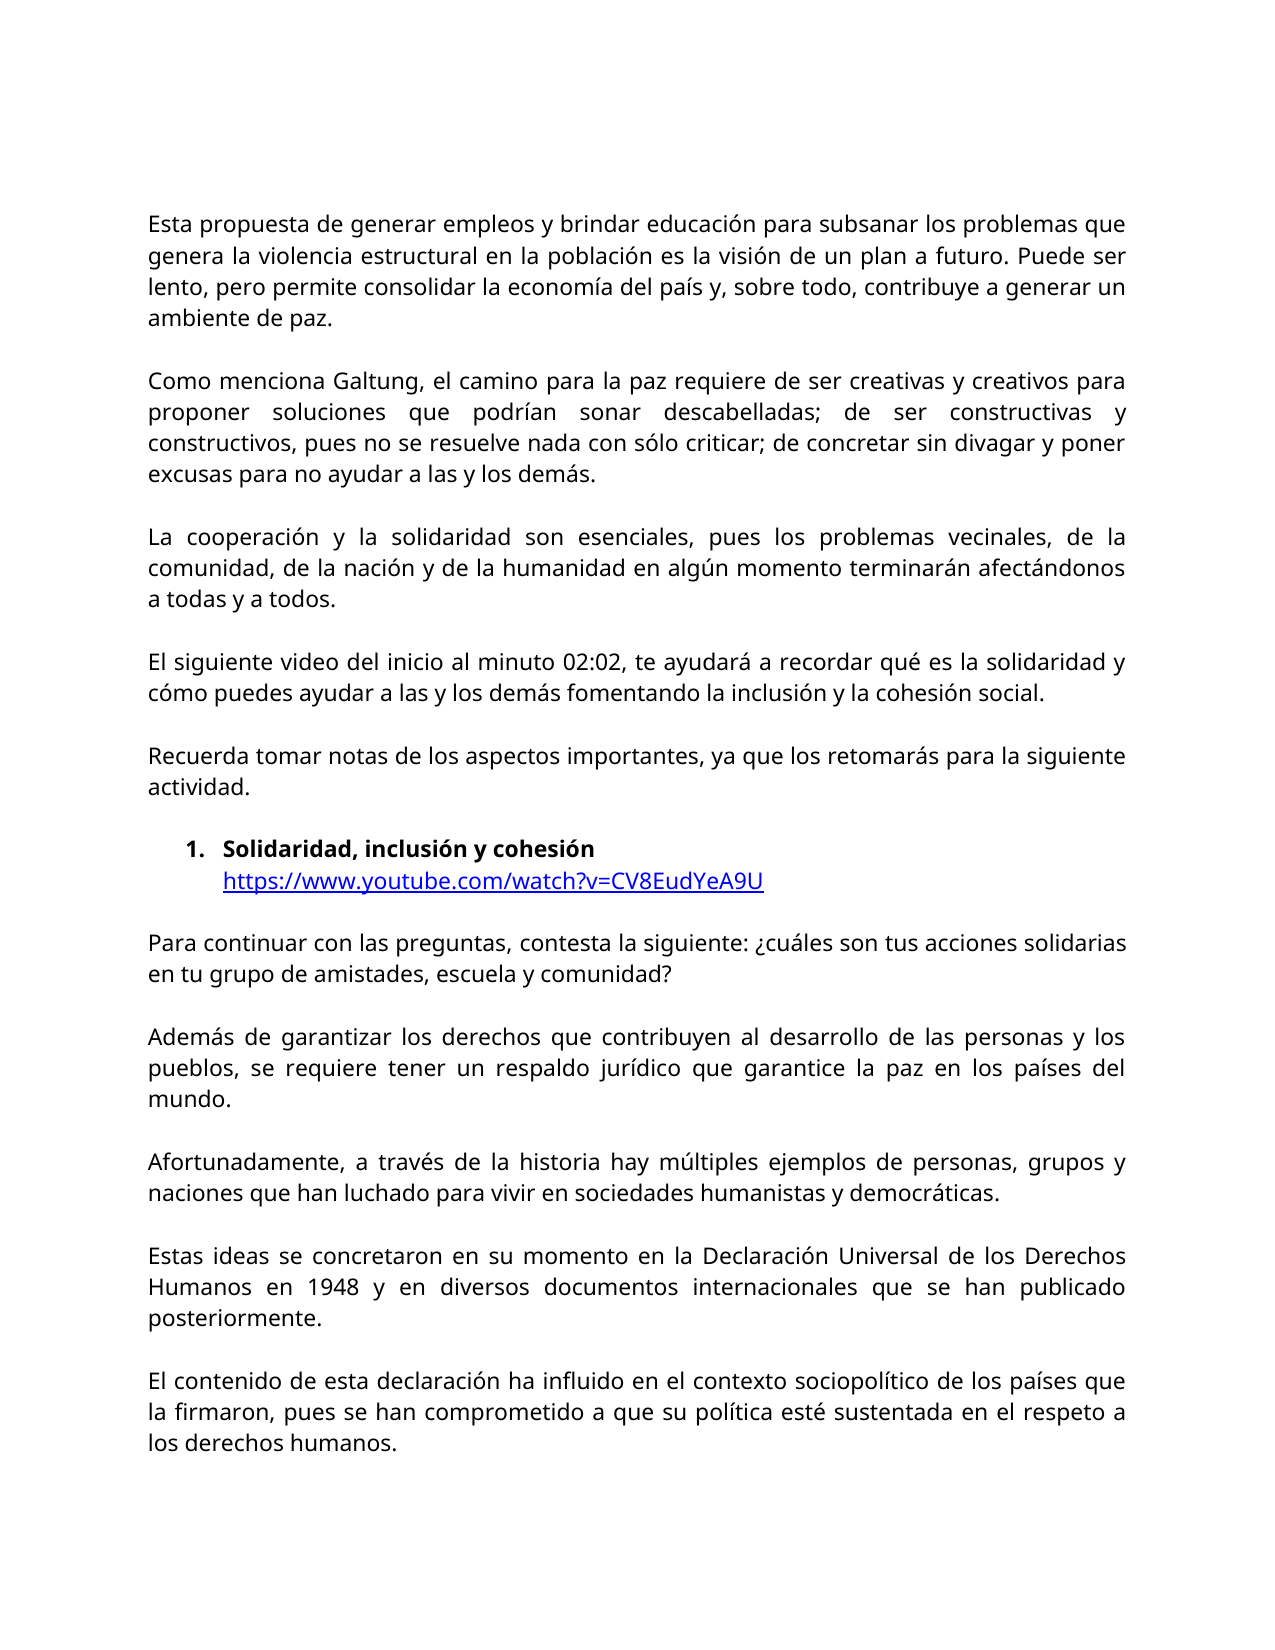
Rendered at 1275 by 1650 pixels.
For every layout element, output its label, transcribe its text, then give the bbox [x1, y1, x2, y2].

text Esta propuesta de generar empleos y brindar educación para subsanar los problemas que genera la violencia estructural en la población es la visión de un plan a futuro. Puede ser lento, pero permite consolidar la economía del país y, sobre todo, contribuye a generar un ambiente de paz. [148, 208, 1127, 333]
text Recuerda tomar notas de los aspectos importantes, ya que los retomarás para la siguiente actividad. [148, 740, 1127, 802]
text El contenido de esta declaración ha influido en el contexto sociopolítico de los países que la firmaron, pues se han comprometido a que su política esté sustentada en el respeto a los derechos humanos. [148, 1365, 1127, 1458]
text Además de garantizar los derechos que contribuyen al desarrollo de las personas y los pueblos, se requiere tener un respaldo jurídico que garantice la paz en los países del mundo. [148, 1021, 1127, 1115]
text Estas ideas se concretaron en su momento en la Declaración Universal de los Derechos Humanos en 1948 y en diversos documentos internacionales que se han publicado posteriormente. [148, 1240, 1127, 1333]
text Para continuar con las preguntas, contesta la siguiente: ¿cuáles son tus acciones solidarias en tu grupo de amistades, escuela y comunidad? [148, 927, 1127, 990]
list https://www.youtube.com/watch?v=CV8EudYeA9U [223, 865, 1127, 896]
text La cooperación y la solidaridad son esenciales, pues los problemas vecinales, de la comunidad, de la nación y de la humanidad en algún momento terminarán afectándonos a todas y a todos. [148, 521, 1127, 615]
list Solidaridad, inclusión y cohesión [185, 833, 1127, 865]
text Afortunadamente, a través de la historia hay múltiples ejemplos de personas, grupos y naciones que han luchado para vivir en sociedades humanistas y democráticas. [148, 1146, 1127, 1208]
text El siguiente video del inicio al minuto 02:02, te ayudará a recordar qué es la solidaridad y cómo puedes ayudar a las y los demás fomentando la inclusión y la cohesión social. [148, 646, 1127, 708]
text Como menciona Galtung, el camino para la paz requiere de ser creativas y creativos para proponer soluciones que podrían sonar descabelladas; de ser constructivas y constructivos, pues no se resuelve nada con sólo criticar; de concretar sin divagar y poner excusas para no ayudar a las y los demás. [148, 365, 1127, 490]
